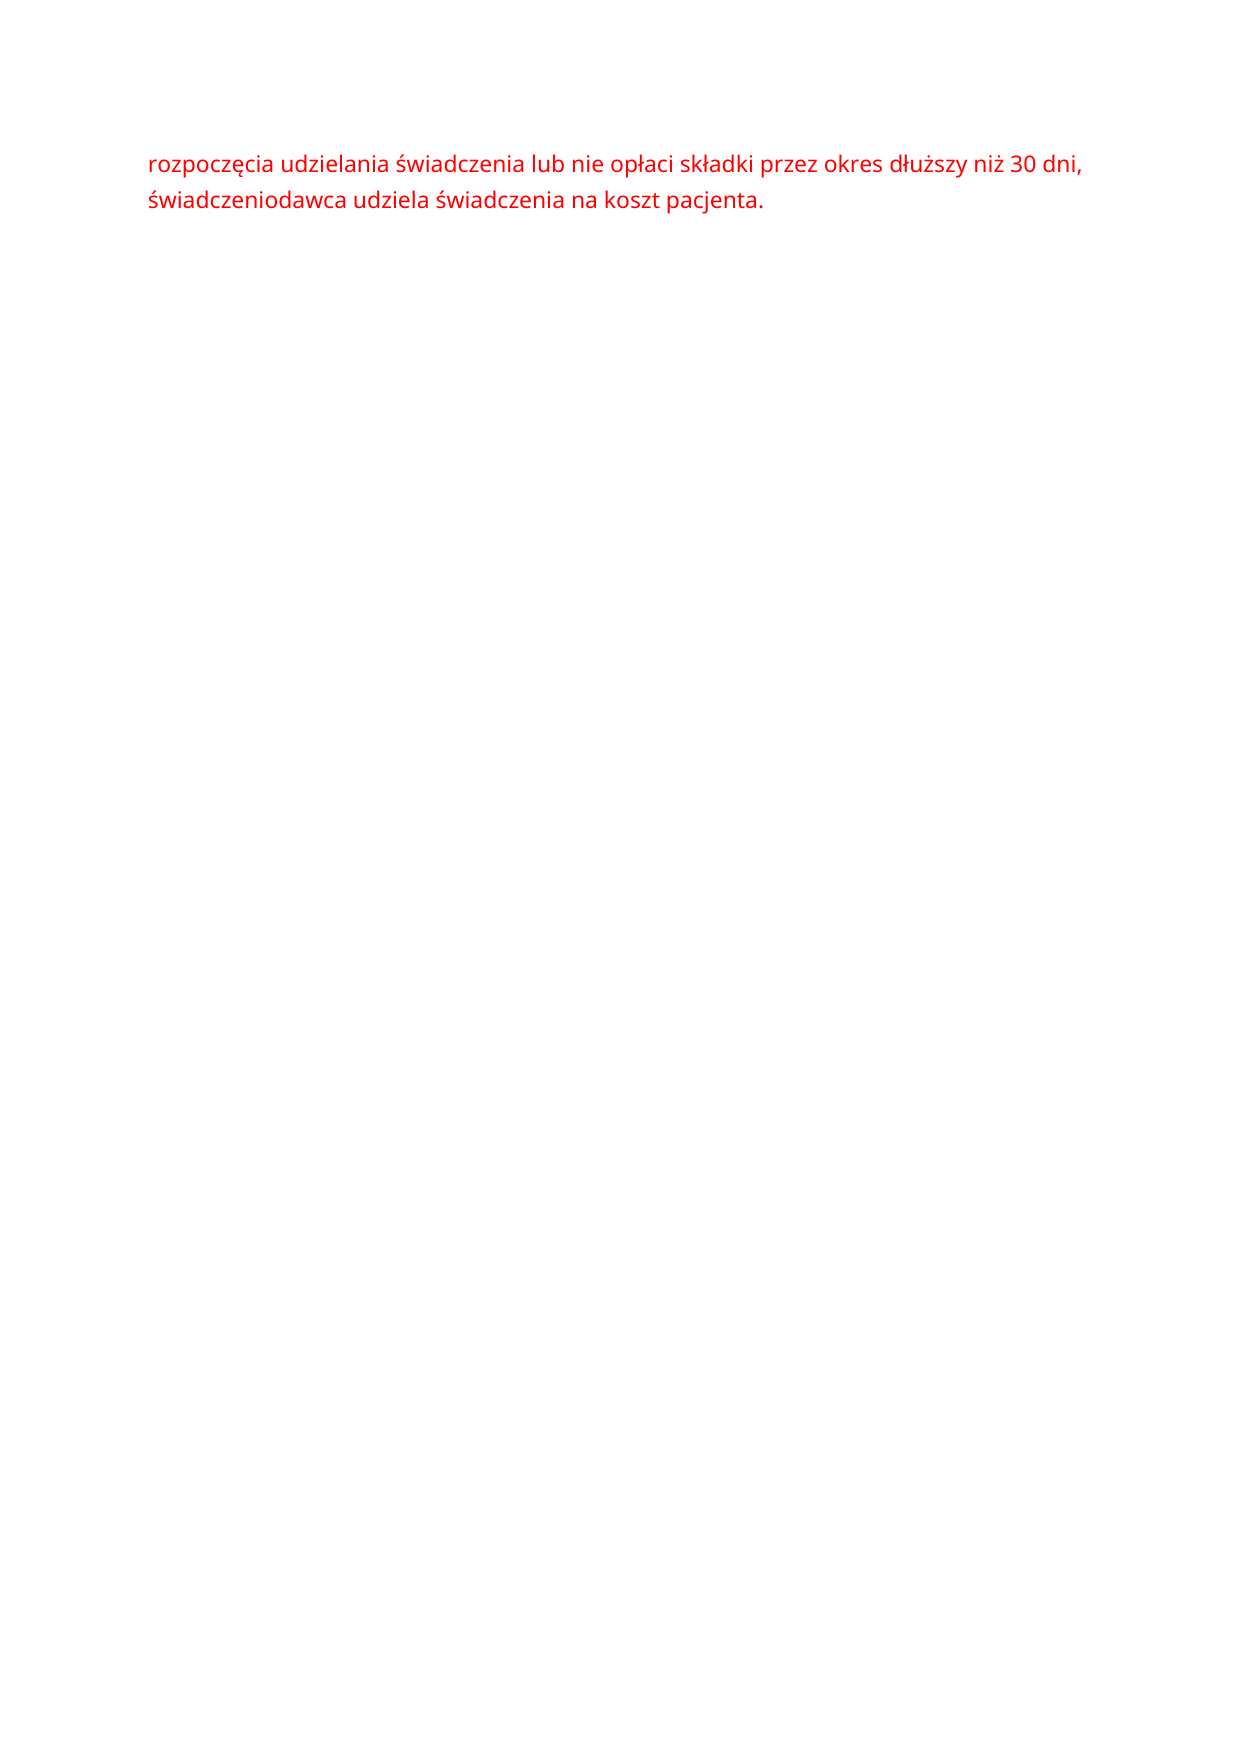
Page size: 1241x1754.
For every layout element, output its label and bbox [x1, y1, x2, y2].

text [148, 148, 1093, 247]
